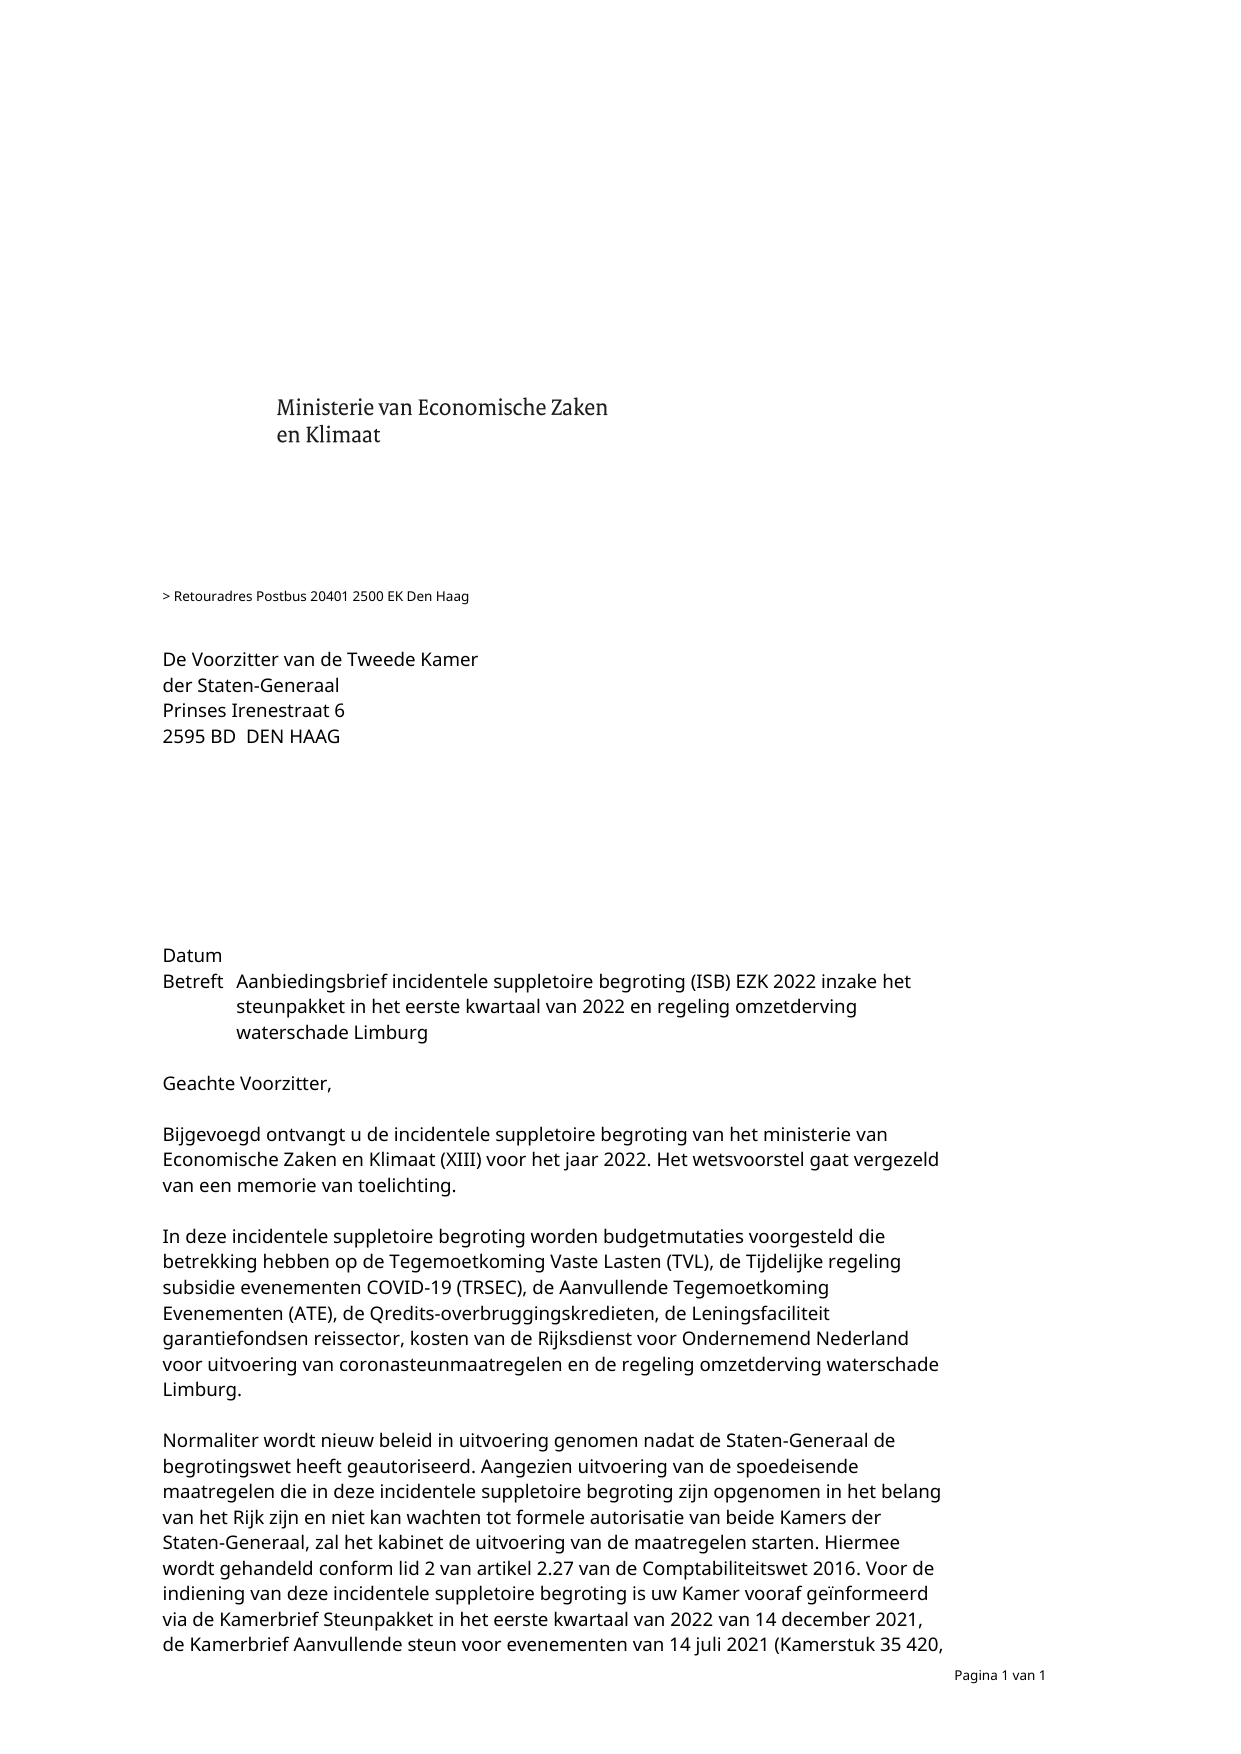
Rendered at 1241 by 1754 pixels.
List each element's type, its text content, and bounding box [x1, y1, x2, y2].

picture [239, 249, 624, 510]
text Bijgevoegd ontvangt u de incidentele suppletoire begroting van het ministerie van Economische Zaken en Klimaat (XIII) voor het jaar 2022. Het wetsvoorstel gaat vergezeld van een memorie van toelichting. [162, 1121, 947, 1198]
text Geachte Voorzitter, [162, 1070, 947, 1096]
text In deze incidentele suppletoire begroting worden budgetmutaties voorgesteld die betrekking hebben op de Tegemoetkoming Vaste Lasten (TVL), de Tijdelijke regeling subsidie evenementen COVID-19 (TRSEC), de Aanvullende Tegemoetkoming Evenementen (ATE), de Qredits-overbruggingskredieten, de Leningsfaciliteit garantiefondsen reissector, kosten van de Rijksdienst voor Ondernemend Nederland voor uitvoering van coronasteunmaatregelen en de regeling omzetderving waterschade Limburg. [162, 1223, 947, 1402]
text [162, 1427, 947, 1657]
